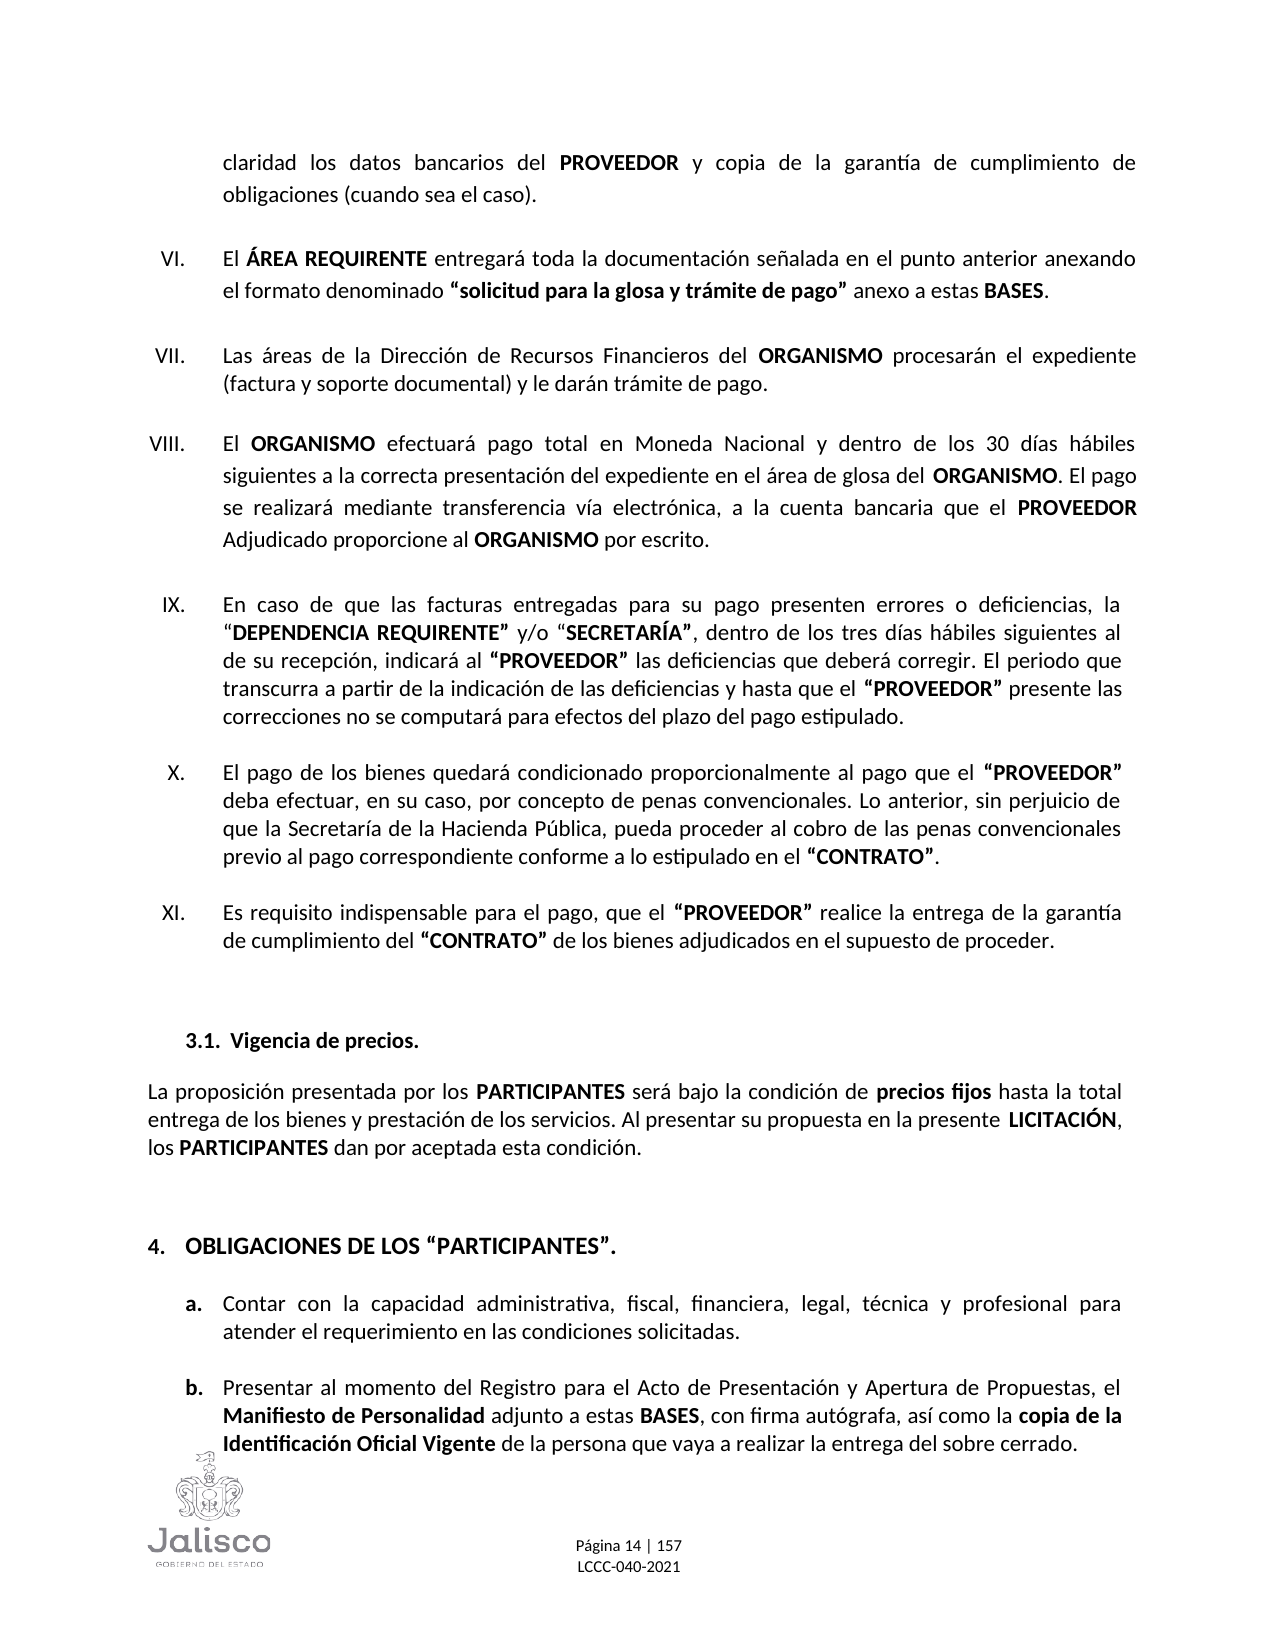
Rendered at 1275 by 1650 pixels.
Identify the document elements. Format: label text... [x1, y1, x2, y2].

list Contar con la capacidad administrativa, fiscal, financiera, legal, técnica y profesional para atender el requerimiento en las condiciones solicitadas. [185, 1289, 1122, 1345]
list Es requisito indispensable para el pago, que el “PROVEEDOR” realice la entrega de la garantía de cumplimiento del “CONTRATO” de los bienes adjudicados en el supuesto de proceder. [185, 898, 1122, 954]
list OBLIGACIONES DE LOS “PARTICIPANTES”. [148, 1230, 1122, 1261]
list Presentar al momento del Registro para el Acto de Presentación y Apertura de Propuestas, el Manifiesto de Personalidad adjunto a estas BASES, con firma autógrafa, así como la copia de la Identificación Oficial Vigente de la persona que vaya a realizar la entrega del sobre cerrado. [185, 1373, 1122, 1457]
list El pago de los bienes quedará condicionado proporcionalmente al pago que el “PROVEEDOR” deba efectuar, en su caso, por concepto de penas convencionales. Lo anterior, sin perjuicio de que la Secretaría de la Hacienda Pública, pueda proceder al cobro de las penas convencionales previo al pago correspondiente conforme a lo estipulado en el “CONTRATO”. [185, 758, 1122, 870]
list Las áreas de la Dirección de Recursos Financieros del ORGANISMO procesarán el expediente (factura y soporte documental) y le darán trámite de pago. [185, 341, 1137, 397]
list Vigencia de precios. [185, 1026, 1122, 1054]
picture [147, 1451, 271, 1567]
list El ORGANISMO efectuará pago total en Moneda Nacional y dentro de los 30 días hábiles siguientes a la correcta presentación del expediente en el área de glosa del ORGANISMO. El pago se realizará mediante transferencia vía electrónica, a la cuenta bancaria que el PROVEEDOR Adjudicado proporcione al ORGANISMO por escrito. [185, 429, 1137, 554]
list En caso de que las facturas entregadas para su pago presenten errores o deficiencias, la “DEPENDENCIA REQUIRENTE” y/o “SECRETARÍA”, dentro de los tres días hábiles siguientes al de su recepción, indicará al “PROVEEDOR” las deficiencias que deberá corregir. El periodo que transcurra a partir de la indicación de las deficiencias y hasta que el “PROVEEDOR” presente las correcciones no se computará para efectos del plazo del pago estipulado. [185, 590, 1122, 730]
list El ÁREA REQUIRENTE entregará toda la documentación señalada en el punto anterior anexando el formato denominado “solicitud para la glosa y trámite de pago” anexo a estas BASES. [185, 244, 1137, 304]
text La proposición presentada por los PARTICIPANTES será bajo la condición de precios fijos hasta la total entrega de los bienes y prestación de los servicios. Al presentar su propuesta en la presente LICITACIÓN, los PARTICIPANTES dan por aceptada esta condición. [148, 1077, 1122, 1161]
